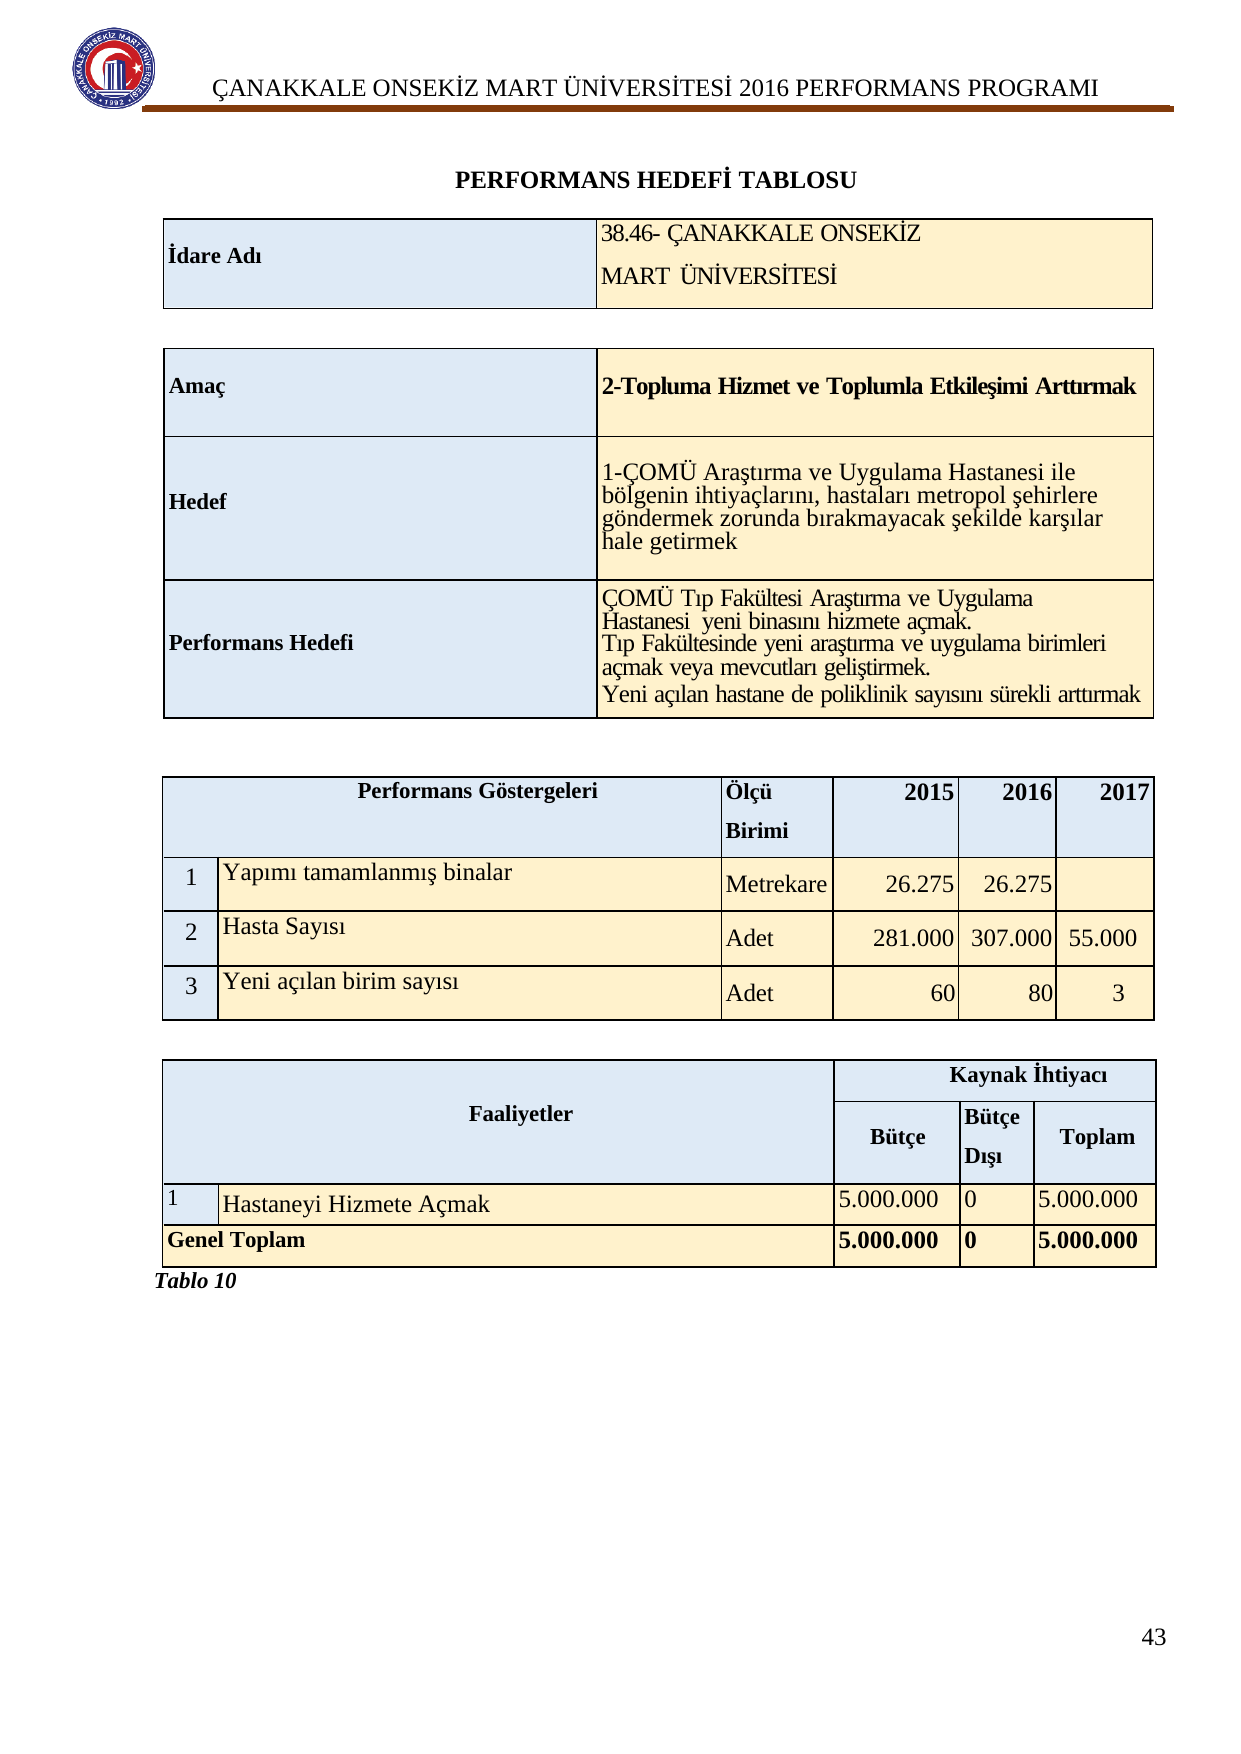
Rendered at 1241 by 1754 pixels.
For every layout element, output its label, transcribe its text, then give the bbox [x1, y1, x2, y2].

table_cell 2 [163, 911, 217, 965]
table_cell 5.000.000 [835, 1226, 959, 1266]
table_cell Genel Toplam [163, 1225, 833, 1266]
table_cell [1057, 858, 1153, 910]
table_cell Bütçe [835, 1102, 959, 1183]
table_cell 281.000 [834, 912, 958, 965]
table_header Amaç [165, 349, 596, 436]
table_cell Yeni açılan birim sayısı [219, 967, 721, 1019]
table_header 2015 [834, 778, 958, 857]
table_cell Toplam [1035, 1102, 1155, 1183]
table_header Faaliyetler [163, 1061, 833, 1183]
table_cell 307.000 [959, 912, 1055, 965]
table_cell 0 [961, 1185, 1033, 1224]
table_cell Hasta Sayısı [219, 912, 721, 965]
table_cell 1-ÇOMÜ Araştırma ve Uygulama Hastanesi ile bölgenin ihtiyaçlarını, hastaları metropol şehirlere göndermek zorunda bırakmayacak şekilde karşılar hale getirmek [598, 437, 1153, 579]
table_header Performans Göstergeleri [218, 778, 721, 857]
table_cell Performans Hedefi [165, 581, 596, 717]
table_cell Bütçe Dışı [961, 1102, 1033, 1183]
table_cell 26.275 [959, 858, 1055, 910]
table_header 2017 [1057, 778, 1153, 857]
text Tablo 10 [153, 1267, 1184, 1294]
table_cell 3 [1057, 967, 1153, 1019]
table_cell 55.000 [1057, 912, 1153, 965]
table_cell Adet [722, 912, 832, 965]
table_cell 5.000.000 [1035, 1226, 1155, 1266]
table_cell 26.275 [834, 858, 958, 910]
table_cell 5.000.000 [1035, 1185, 1155, 1224]
table_header [163, 778, 218, 857]
table_header Kaynak İhtiyacı [835, 1061, 1155, 1101]
table_cell 60 [834, 967, 958, 1019]
table_cell 3 [163, 966, 217, 1019]
table_header Ölçü Birimi [722, 778, 832, 857]
table_header 2-Topluma Hizmet ve Toplumla Etkileşimi Arttırmak [598, 349, 1153, 436]
table_cell Hastaneyi Hizmete Açmak [219, 1185, 833, 1224]
table_cell ÇOMÜ Tıp Fakültesi Araştırma ve Uygulama Hastanesi yeni binasını hizmete açmak. Tıp Fakültesinde yeni araştırma ve uygulama birimleri açmak veya mevcutları geliştirmek. Yeni açılan hastane de poliklinik sayısını sürekli arttırmak [598, 581, 1153, 717]
table_cell Yapımı tamamlanmış binalar [219, 858, 721, 910]
table_cell Metrekare [722, 858, 832, 910]
table_cell Hedef [165, 437, 596, 579]
table_cell 1 [163, 1184, 218, 1224]
table_cell 1 [163, 858, 217, 910]
table_cell 80 [959, 967, 1055, 1019]
table_cell 5.000.000 [835, 1185, 959, 1224]
table_cell Adet [722, 967, 832, 1019]
subtitle PERFORMANS HEDEFİ TABLOSU [455, 166, 1184, 194]
table_cell 0 [961, 1226, 1033, 1266]
table_header 2016 [959, 778, 1055, 857]
picture [72, 27, 155, 109]
